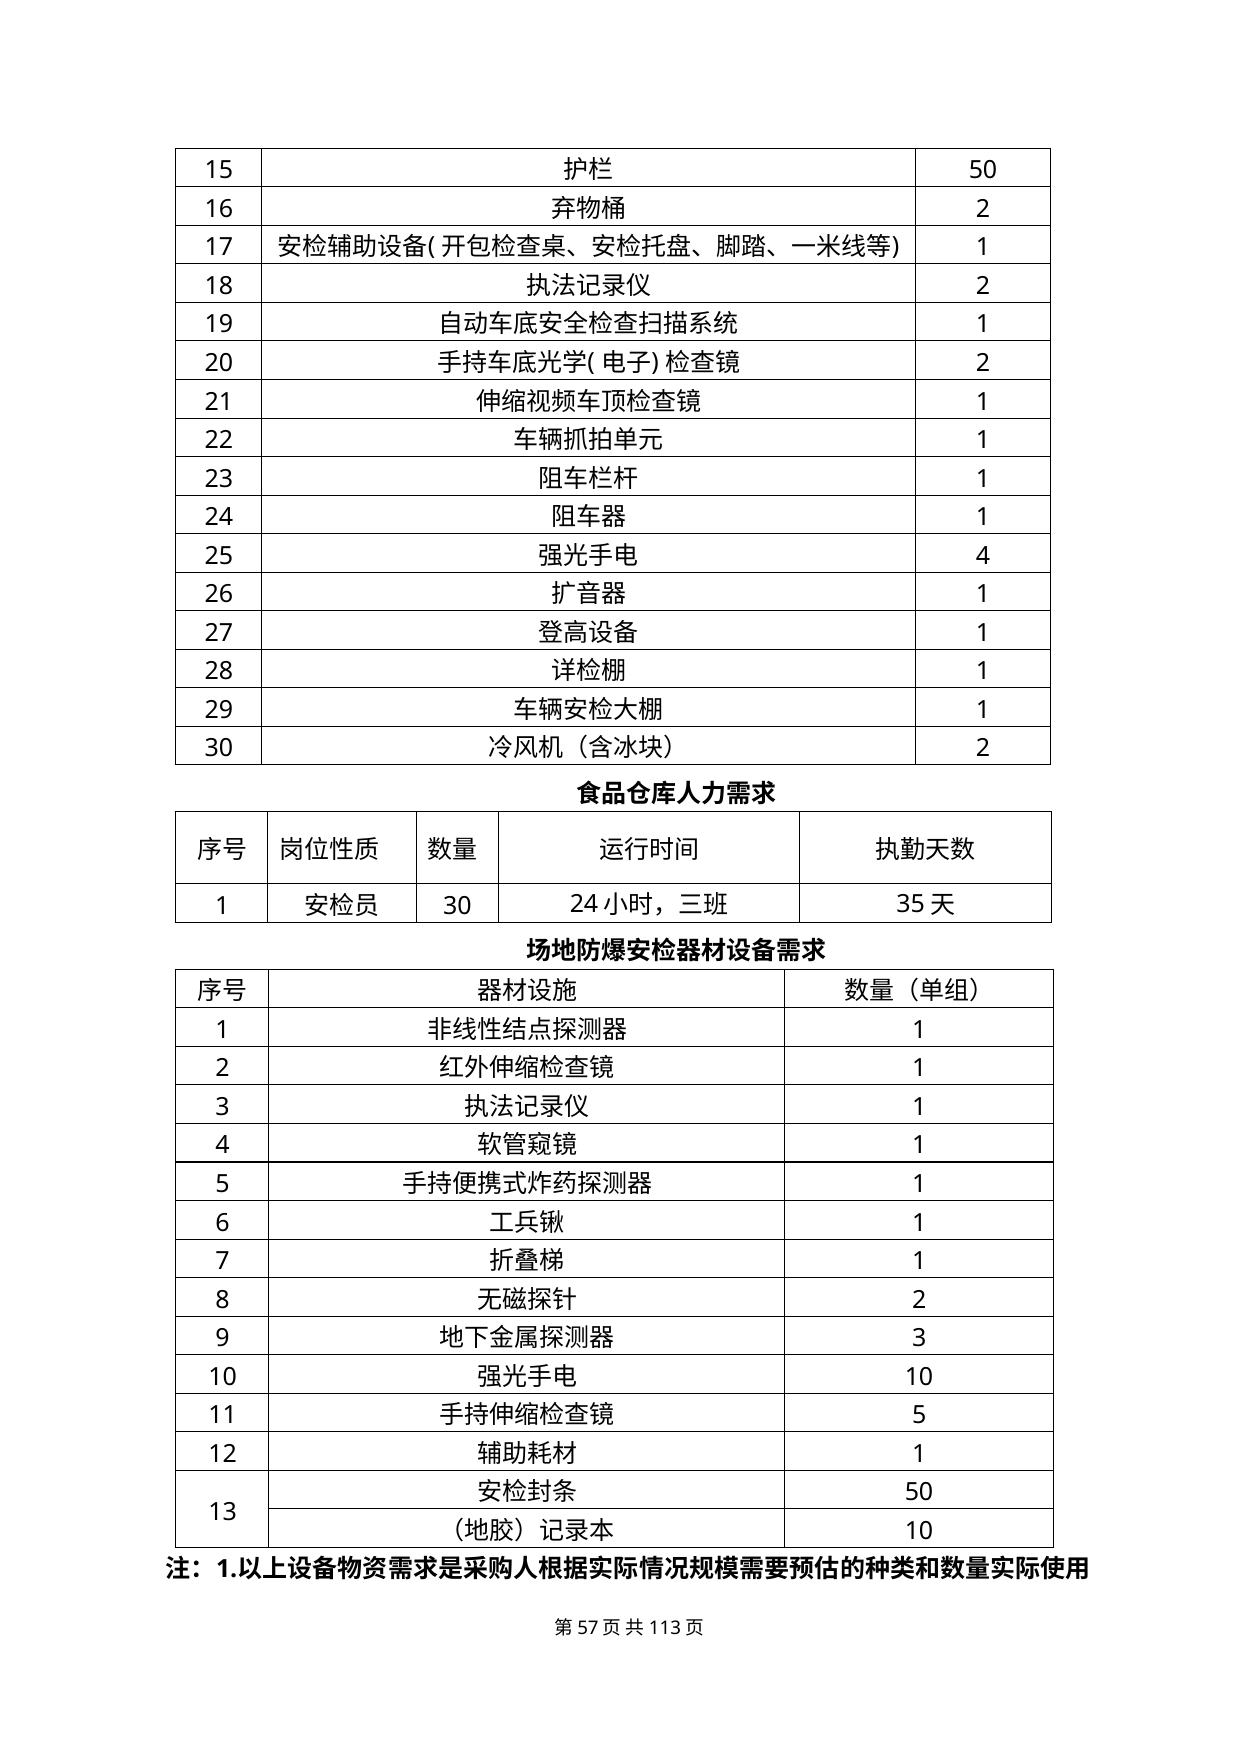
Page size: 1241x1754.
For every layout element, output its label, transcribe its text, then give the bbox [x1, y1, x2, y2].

table_cell 50 [916, 149, 1050, 186]
table_cell 10 [176, 1355, 268, 1393]
table_cell 阻车栏杆 [262, 457, 915, 494]
table_cell 11 [176, 1394, 268, 1431]
table_cell 18 [176, 264, 261, 302]
table_cell 无磁探针 [269, 1278, 784, 1316]
table_cell 2 [916, 341, 1050, 379]
table_cell 1 [785, 1163, 1053, 1200]
table_cell 4 [916, 534, 1050, 572]
table_cell 4 [176, 1124, 268, 1161]
table_cell 1 [916, 226, 1050, 263]
table_cell 护栏 [262, 149, 915, 186]
table_cell 26 [176, 573, 261, 610]
table_cell 冷风机（含冰块） [262, 727, 915, 764]
table_cell 22 [176, 419, 261, 456]
table_cell 自动车底安全检查扫描系统 [262, 303, 915, 340]
table_cell 1 [785, 1047, 1053, 1084]
table_cell 详检棚 [262, 650, 915, 687]
table_cell 非线性结点探测器 [269, 1008, 784, 1046]
table_cell 执法记录仪 [269, 1085, 784, 1123]
table_cell 1 [916, 457, 1050, 494]
table_cell 2 [916, 187, 1050, 225]
table_cell 1 [785, 1432, 1053, 1470]
table_cell 手持伸缩检查镜 [269, 1394, 784, 1431]
title 食品仓库人力需求 [209, 765, 1092, 811]
table_header 数量 [417, 812, 498, 883]
table_header 运行时间 [499, 812, 799, 883]
table_cell 安检辅助设备( 开包检查桌、安检托盘、脚踏、一米线等) [262, 226, 915, 263]
table_cell 25 [176, 534, 261, 572]
table_cell 20 [176, 341, 261, 379]
table_cell 1 [785, 1201, 1053, 1238]
table_cell 红外伸缩检查镜 [269, 1047, 784, 1084]
table_cell 30 [176, 727, 261, 764]
table_cell 3 [785, 1317, 1053, 1354]
table_cell 1 [916, 650, 1050, 687]
table_cell 2 [176, 1047, 268, 1084]
table_header 数量（单组） [785, 970, 1053, 1007]
table_cell 16 [176, 187, 261, 225]
table_cell 安检封条 [269, 1471, 784, 1508]
table_cell 2 [916, 727, 1050, 764]
table_cell 1 [176, 884, 267, 922]
table_cell 1 [916, 419, 1050, 456]
table_cell 1 [916, 611, 1050, 649]
table_cell 27 [176, 611, 261, 649]
table_cell 工兵锹 [269, 1201, 784, 1238]
table_cell 阻车器 [262, 496, 915, 533]
table_cell 5 [176, 1163, 268, 1200]
table_cell 车辆安检大棚 [262, 688, 915, 726]
table_cell 手持便携式炸药探测器 [269, 1163, 784, 1200]
table_cell 伸缩视频车顶检查镜 [262, 380, 915, 417]
table_cell 19 [176, 303, 261, 340]
table_cell 地下金属探测器 [269, 1317, 784, 1354]
table_cell 23 [176, 457, 261, 494]
table_header 序号 [176, 970, 268, 1007]
table_cell 强光手电 [269, 1355, 784, 1393]
table_cell 折叠梯 [269, 1240, 784, 1277]
table_cell 车辆抓拍单元 [262, 419, 915, 456]
table_cell 9 [176, 1317, 268, 1354]
table_cell 15 [176, 149, 261, 186]
table_cell 5 [785, 1394, 1053, 1431]
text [165, 1548, 1092, 1585]
table_cell 1 [785, 1124, 1053, 1161]
table_cell 1 [916, 496, 1050, 533]
table_cell 13 [176, 1471, 268, 1547]
table_cell 辅助耗材 [269, 1432, 784, 1470]
table_header 岗位性质 [268, 812, 416, 883]
table_cell 1 [916, 688, 1050, 726]
table_cell 扩音器 [262, 573, 915, 610]
table_cell 8 [176, 1278, 268, 1316]
table_cell 12 [176, 1432, 268, 1470]
table_cell 软管窥镜 [269, 1124, 784, 1161]
table_cell 3 [176, 1085, 268, 1123]
table_cell 1 [916, 573, 1050, 610]
table_cell 1 [785, 1085, 1053, 1123]
table_cell 10 [785, 1355, 1053, 1393]
table_cell 6 [176, 1201, 268, 1238]
table_cell （地胶）记录本 [269, 1509, 784, 1547]
table_header 执勤天数 [800, 812, 1051, 883]
table_cell 强光手电 [262, 534, 915, 572]
table_cell 50 [785, 1471, 1053, 1508]
table_cell 24 [176, 496, 261, 533]
table_cell 弃物桶 [262, 187, 915, 225]
table_cell 35天 [800, 884, 1051, 922]
table_cell 30 [417, 884, 498, 922]
table_header 序号 [176, 812, 267, 883]
table_cell 2 [785, 1278, 1053, 1316]
table_cell 1 [176, 1008, 268, 1046]
table_cell 1 [785, 1008, 1053, 1046]
table_cell 登高设备 [262, 611, 915, 649]
table_header 器材设施 [269, 970, 784, 1007]
table_cell 1 [916, 380, 1050, 417]
table_cell 7 [176, 1240, 268, 1277]
table_cell 28 [176, 650, 261, 687]
table_cell 10 [785, 1509, 1053, 1547]
table_cell 手持车底光学( 电子) 检查镜 [262, 341, 915, 379]
table_cell 24小时，三班 [499, 884, 799, 922]
table_cell 1 [785, 1240, 1053, 1277]
table_cell 21 [176, 380, 261, 417]
table_cell 执法记录仪 [262, 264, 915, 302]
table_cell 29 [176, 688, 261, 726]
table_cell 安检员 [268, 884, 416, 922]
table_cell 17 [176, 226, 261, 263]
table_cell 1 [916, 303, 1050, 340]
title 场地防爆安检器材设备需求 [209, 923, 1092, 969]
table_cell 2 [916, 264, 1050, 302]
